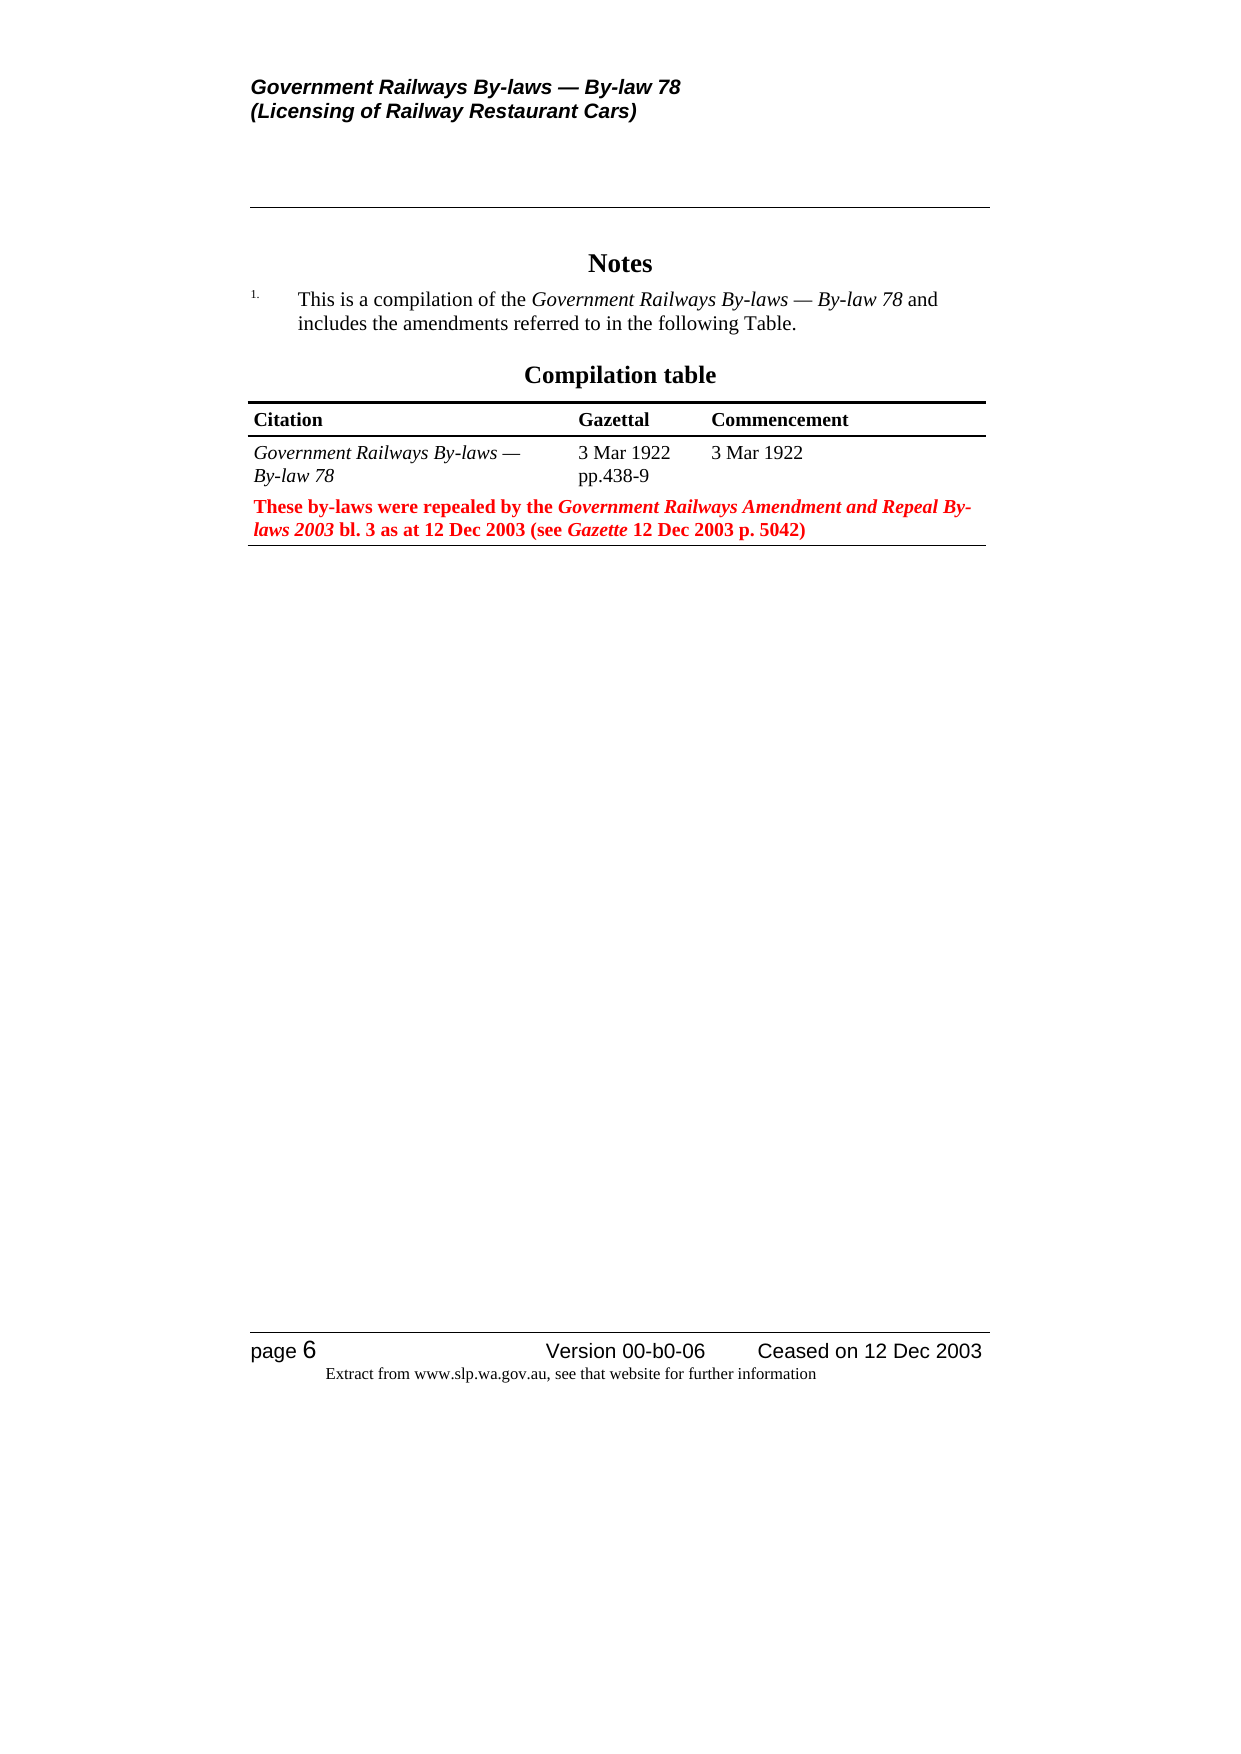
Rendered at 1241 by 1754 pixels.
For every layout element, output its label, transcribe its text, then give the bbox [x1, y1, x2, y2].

table_header Gazettal [572, 404, 705, 434]
table_cell These by-laws were repealed by the Government Railways Amendment and Repeal By-laws 2003 bl. 3 as at 12 Dec 2003 (see Gazette 12 Dec 2003 p. 5042) [248, 491, 986, 544]
table_cell 3 Mar 1922 pp.438-9 [572, 437, 705, 491]
table_cell 3 Mar 1922 [705, 437, 986, 491]
subtitle Notes [250, 247, 990, 279]
table_header Citation [248, 404, 572, 434]
subtitle Compilation table [250, 360, 990, 389]
text 1. This is a compilation of the Government Railways By-laws — By-law 78 and includes the amendments referred to in the following Table. [250, 287, 990, 335]
table_header Commencement [705, 404, 986, 434]
table_cell Government Railways By-laws — By-law 78 [248, 437, 572, 491]
